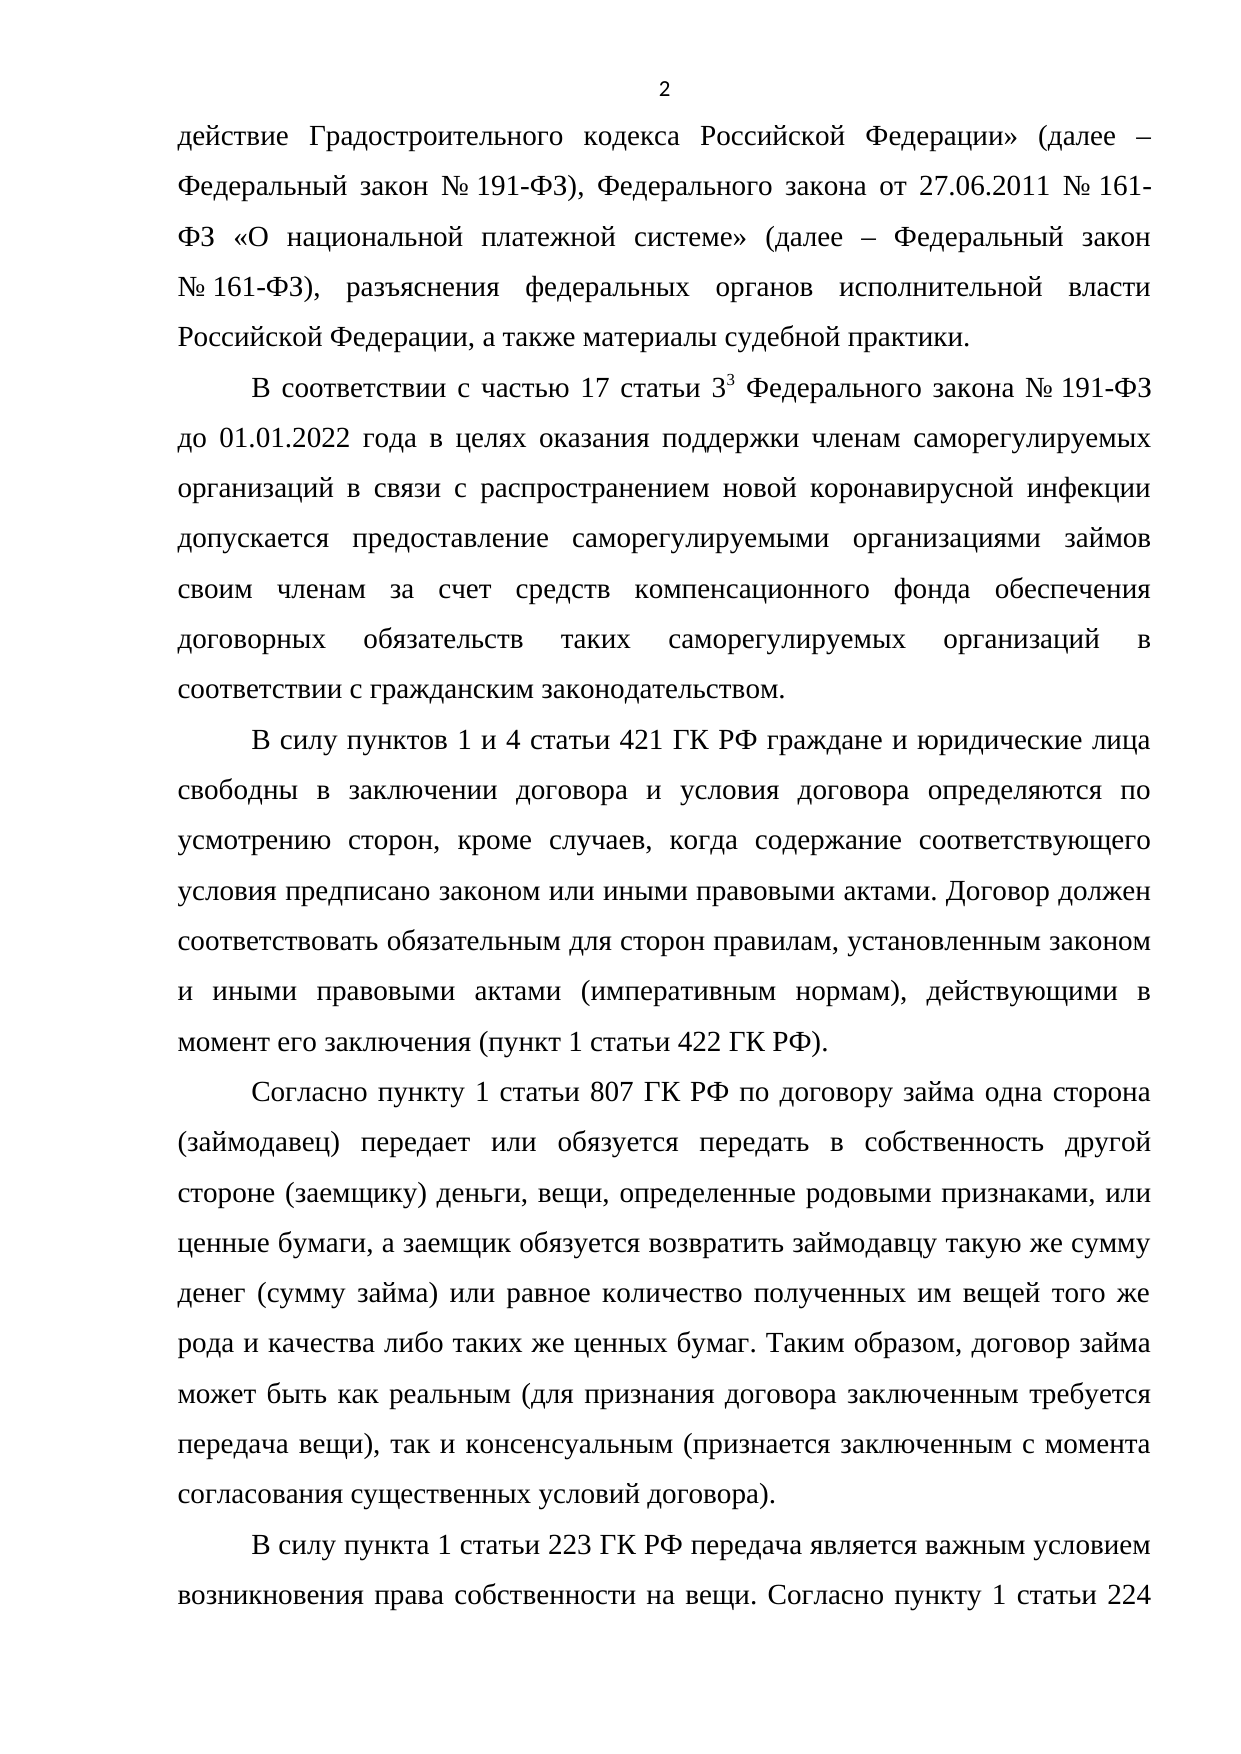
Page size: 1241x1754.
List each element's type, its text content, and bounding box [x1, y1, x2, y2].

text В силу пунктов 1 и 4 статьи 421 ГК РФ граждане и юридические лица свободны в заключении договора и условия договора определяются по усмотрению сторон, кроме случаев, когда содержание соответствующего условия предписано законом или иными правовыми актами. Договор должен соответствовать обязательным для сторон правилам, установленным законом и иными правовыми актами (императивным нормам), действующими в момент его заключения (пункт 1 статьи 422 ГК РФ). [177, 722, 1152, 1057]
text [177, 118, 1152, 353]
text Согласно пункту 1 статьи 807 ГК РФ по договору займа одна сторона (займодавец) передает или обязуется передать в собственность другой стороне (заемщику) деньги, вещи, определенные родовыми признаками, или ценные бумаги, а заемщик обязуется возвратить займодавцу такую же сумму денег (сумму займа) или равное количество полученных им вещей того же рода и качества либо таких же ценных бумаг. Таким образом, договор займа может быть как реальным (для признания договора заключенным требуется передача вещи), так и консенсуальным (признается заключенным с момента согласования существенных условий договора). [177, 1074, 1152, 1510]
text В соответствии с частью 17 статьи 33 Федерального закона № 191-ФЗ до 01.01.2022 года в целях оказания поддержки членам саморегулируемых организаций в связи с распространением новой коронавирусной инфекции допускается предоставление саморегулируемыми организациями займов своим членам за счет средств компенсационного фонда обеспечения договорных обязательств таких саморегулируемых организаций в соответствии с гражданским законодательством. [177, 370, 1152, 705]
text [177, 1527, 1152, 1611]
